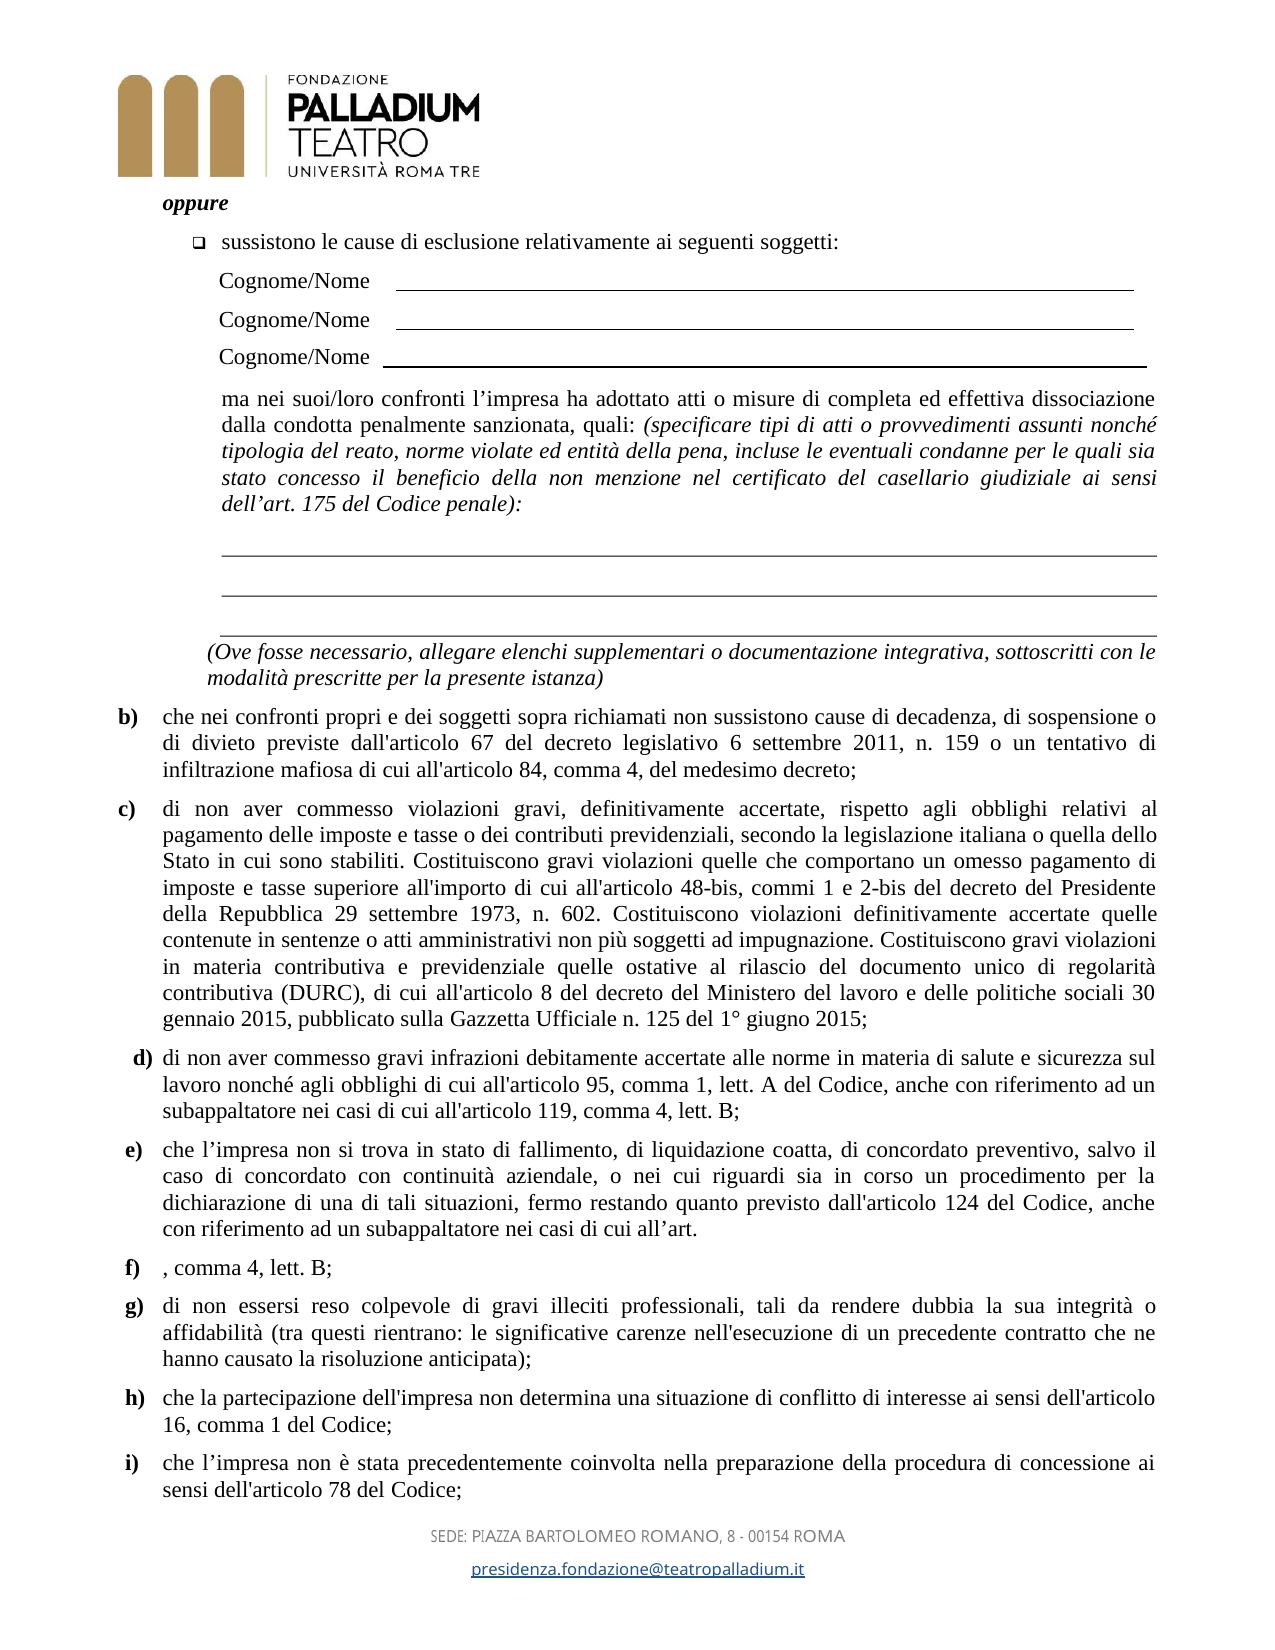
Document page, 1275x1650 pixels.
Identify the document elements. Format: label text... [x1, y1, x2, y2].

list di non essersi reso colpevole di gravi illeciti professionali, tali da rendere dubbia la sua integrità o affidabilità (tra questi rientrano: le significative carenze nell'esecuzione di un precedente contratto che ne hanno causato la risoluzione anticipata); [125, 1293, 1157, 1372]
table_cell Cognome/Nome [198, 339, 383, 371]
list che nei confronti propri e dei soggetti sopra richiamati non sussistono cause di decadenza, di sospensione o di divieto previste dall'articolo 67 del decreto legislativo 6 settembre 2011, n. 159 o un tentativo di infiltrazione mafiosa di cui all'articolo 84, comma 4, del medesimo decreto; [118, 703, 1157, 782]
list che l’impresa non si trova in stato di fallimento, di liquidazione coatta, di concordato preventivo, salvo il caso di concordato con continuità aziendale, o nei cui riguardi sia in corso un procedimento per la dichiarazione di una di tali situazioni, fermo restando quanto previsto dall'articolo 124 del Codice, anche con riferimento ad un subappaltatore nei casi di cui all’art. [125, 1136, 1157, 1241]
text ma nei suoi/loro confronti l’impresa ha adottato atti o misure di completa ed effettiva dissociazione dalla condotta penalmente sanzionata, quali: (specificare tipi di atti o provvedimenti assunti nonché tipologia del reato, norme violate ed entità della pena, incluse le eventuali condanne per le quali sia stato concesso il beneficio della non menzione nel certificato del casellario giudiziale ai sensi dell’art. 175 del Codice penale): [221, 385, 1158, 517]
list di non aver commesso gravi infrazioni debitamente accertate alle norme in materia di salute e sicurezza sul lavoro nonché agli obblighi di cui all'articolo 95, comma 1, lett. A del Codice, anche con riferimento ad un subappaltatore nei casi di cui all'articolo 119, comma 4, lett. B; [133, 1044, 1157, 1123]
table_header Cognome/Nome [198, 268, 383, 300]
table_header [383, 268, 1150, 300]
list che la partecipazione dell'impresa non determina una situazione di conflitto di interesse ai sensi dell'articolo 16, comma 1 del Codice; [125, 1384, 1157, 1437]
table_cell [383, 300, 1150, 339]
table_cell [383, 339, 1150, 371]
table_cell Cognome/Nome [198, 300, 383, 339]
picture [118, 75, 480, 177]
subtitle oppure [162, 189, 1177, 216]
list , comma 4, lett. B; [125, 1254, 1157, 1280]
list che l’impresa non è stata precedentemente coinvolta nella preparazione della procedura di concessione ai sensi dell'articolo 78 del Codice; [125, 1449, 1157, 1502]
list di non aver commesso violazioni gravi, definitivamente accertate, rispetto agli obblighi relativi al pagamento delle imposte e tasse o dei contributi previdenziali, secondo la legislazione italiana o quella dello Stato in cui sono stabiliti. Costituiscono gravi violazioni quelle che comportano un omesso pagamento di imposte e tasse superiore all'importo di cui all'articolo 48-bis, commi 1 e 2-bis del decreto del Presidente della Repubblica 29 settembre 1973, n. 602. Costituiscono violazioni definitivamente accertate quelle contenute in sentenze o atti amministrativi non più soggetti ad impugnazione. Costituiscono gravi violazioni in materia contributiva e previdenziale quelle ostative al rilascio del documento unico di regolarità contributiva (DURC), di cui all'articolo 8 del decreto del Ministero del lavoro e delle politiche sociali 30 gennaio 2015, pubblicato sulla Gazzetta Ufficiale n. 125 del 1° giugno 2015; [118, 794, 1157, 1032]
text (Ove fosse necessario, allegare elenchi supplementari o documentazione integrativa, sottoscritti con le modalità prescritte per la presente istanza) [207, 638, 1157, 691]
list sussistono le cause di esclusione relativamente ai seguenti soggetti: [192, 228, 1177, 254]
